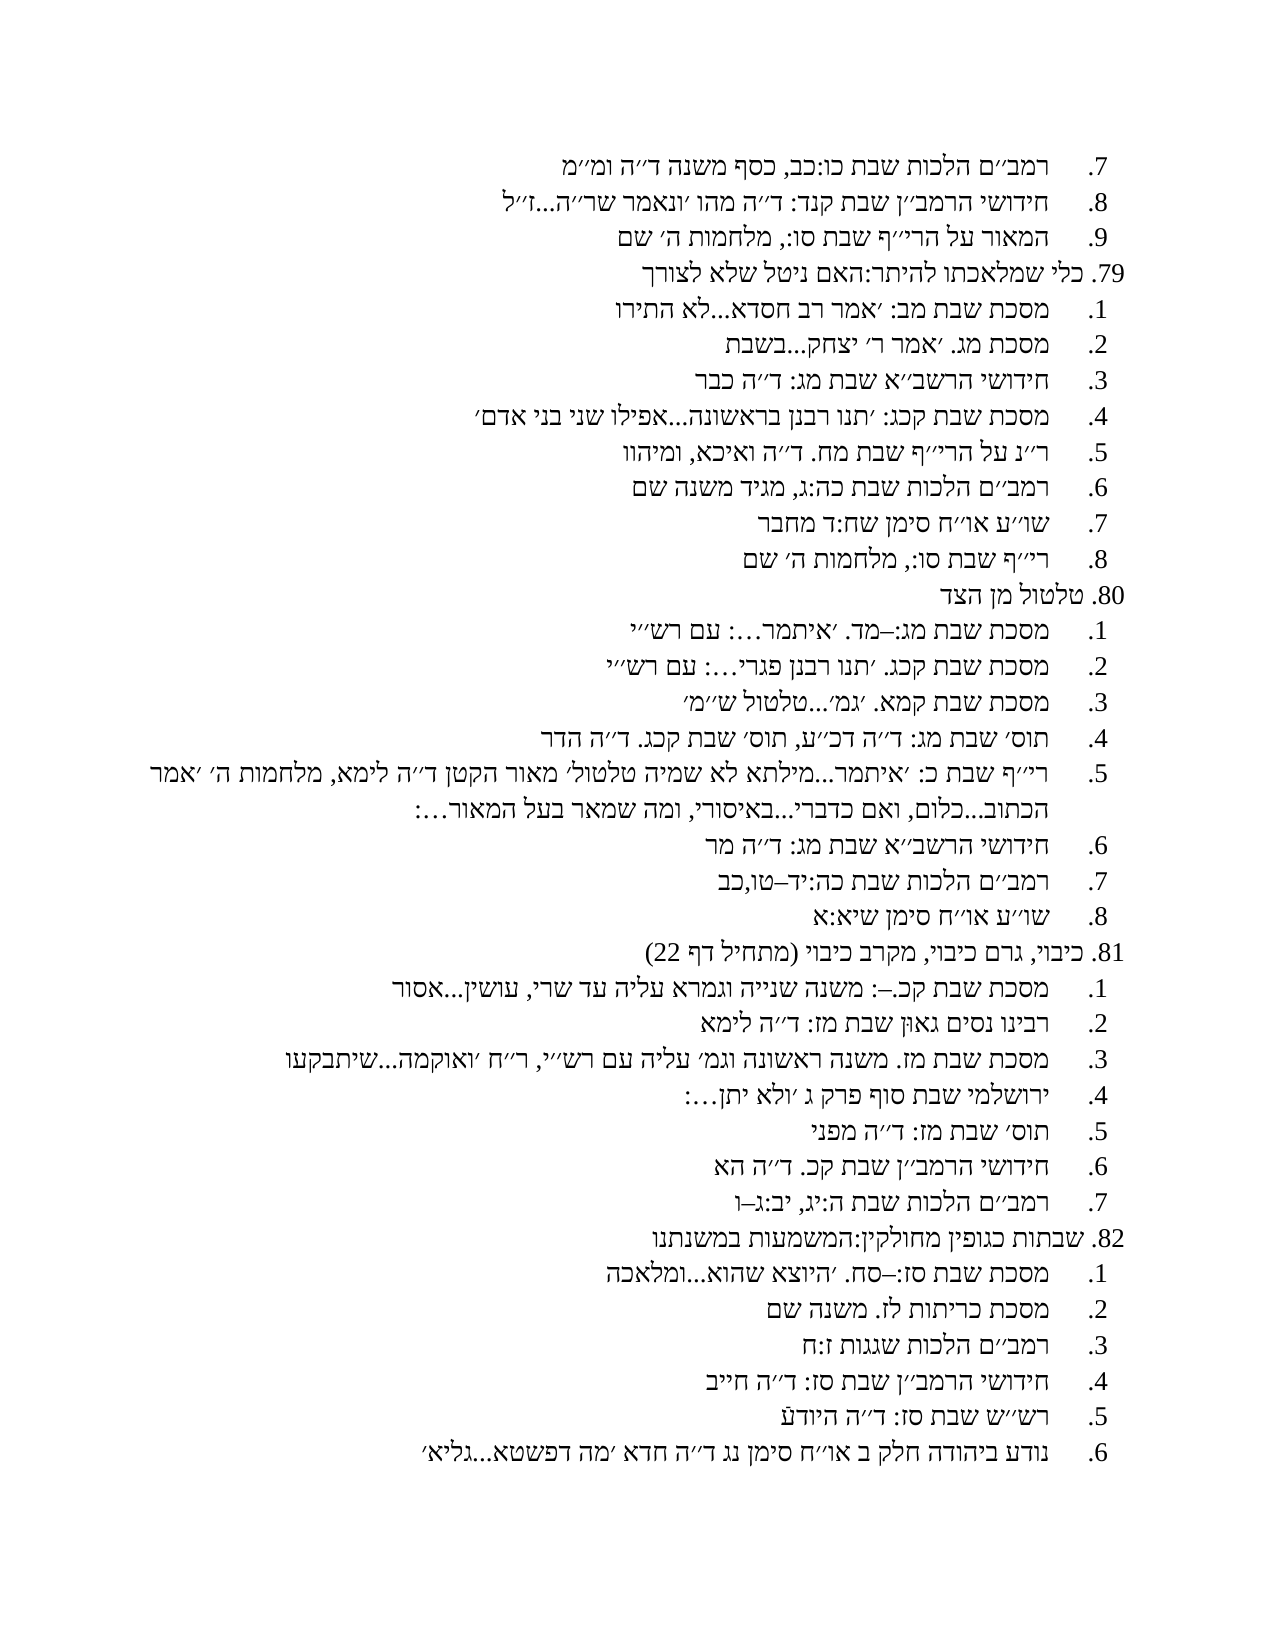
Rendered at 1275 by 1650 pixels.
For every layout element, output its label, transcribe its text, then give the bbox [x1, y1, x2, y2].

text 79. כלי שמלאכתו להיתר:האם ניטל שלא לצורך [150, 257, 1125, 288]
list מסכת שבת קכג: ׳תנו רבנן בראשונה...אפילו שני בני אדם׳ [150, 400, 1087, 431]
list מסכת שבת קכ.–: משנה שנייה וגמרא עליה עד שרי, עושין...אסור [150, 972, 1087, 1003]
list רש׳׳ש שבת סז: ד׳׳ה היודעֿ [150, 1401, 1087, 1432]
list חידושי הרשב׳׳א שבת מג: ד׳׳ה כבר [150, 364, 1087, 396]
list מסכת כריתות לז. משנה שם [150, 1293, 1087, 1324]
list ר׳׳נ על הרי׳׳ף שבת מח. ד׳׳ה ואיכא, ומיהוו [150, 436, 1087, 467]
list מסכת שבת סז:–סח. ׳היוצא שהוא...ומלאכה [150, 1258, 1087, 1289]
list חידושי הרמב׳׳ן שבת קנד: ד׳׳ה מהו ׳ונאמר שר׳׳ה...ז׳׳ל [150, 186, 1087, 217]
list מסכת שבת מז. משנה ראשונה וגמ׳ עליה עם רש׳׳י, ר׳׳ח ׳ואוקמה...שיתבקעו [150, 1043, 1087, 1074]
text 82. שבתות כגופין מחולקין:המשמעות במשנתנו [150, 1222, 1125, 1253]
list רבינו נסים גאוּן שבת מז: ד׳׳ה לימא [150, 1007, 1087, 1039]
list רמב׳׳ם הלכות שבת כו:כב, כסף משנה ד׳׳ה ומ׳׳מ [150, 150, 1087, 181]
list תוס׳ שבת מג: ד׳׳ה דכ׳׳ע, תוס׳ שבת קכג. ד׳׳ה הדר [150, 722, 1087, 753]
list שו׳׳ע או׳׳ח סימן שח:ד מחבר [150, 507, 1087, 538]
list נודע ביהודה חלק ב או׳׳ח סימן נג ד׳׳ה חדא ׳מה דפשטא...גליא׳ [150, 1436, 1087, 1467]
text 80. טלטול מן הצד [150, 579, 1125, 610]
list מסכת שבת מג:–מד. ׳איתמר…: עם רש׳׳י [150, 614, 1087, 646]
list תוס׳ שבת מז: ד׳׳ה מפני [150, 1115, 1087, 1146]
list רמב׳׳ם הלכות שבת ה:יג, יב:ג–ו [150, 1186, 1087, 1217]
list חידושי הרמב׳׳ן שבת סז: ד׳׳ה חייב [150, 1365, 1087, 1396]
list חידושי הרמב׳׳ן שבת קכ. ד׳׳ה הא [150, 1150, 1087, 1182]
list מסכת שבת קכג. ׳תנו רבנן פגרי…: עם רש׳׳י [150, 650, 1087, 681]
list המאור על הרי׳׳ף שבת סו:, מלחמות ה׳ שם [150, 221, 1087, 253]
list רמב׳׳ם הלכות שבת כה:יד–טו,כב [150, 864, 1087, 896]
list רמב׳׳ם הלכות שגגות ז:ח [150, 1329, 1087, 1360]
list רמב׳׳ם הלכות שבת כה:ג, מגיד משנה שם [150, 472, 1087, 503]
list רי׳׳ף שבת כ: ׳איתמר...מילתא לא שמיה טלטול׳ מאור הקטן ד׳׳ה לימא, מלחמות ה׳ ׳אמר הכתוב...כלום, ואם כדברי...באיסורי, ומה שמאר בעל המאור…: [150, 757, 1087, 824]
list רי׳׳ף שבת סו:, מלחמות ה׳ שם [150, 543, 1087, 574]
list ירושלמי שבת סוף פרק ג ׳ולא יתן…: [150, 1079, 1087, 1110]
list חידושי הרשב׳׳א שבת מג: ד׳׳ה מר [150, 829, 1087, 860]
list מסכת מג. ׳אמר ר׳ יצחק...בשבת [150, 329, 1087, 360]
list מסכת שבת קמא. ׳גמ׳...טלטול ש׳׳מ׳ [150, 686, 1087, 717]
text 81. כיבוי, גרם כיבוי, מקרב כיבוי (מתחיל דף 22) [150, 936, 1125, 967]
list מסכת שבת מב: ׳אמר רב חסדא...לא התירו [150, 293, 1087, 324]
list שו׳׳ע או׳׳ח סימן שיא:א [150, 900, 1087, 931]
